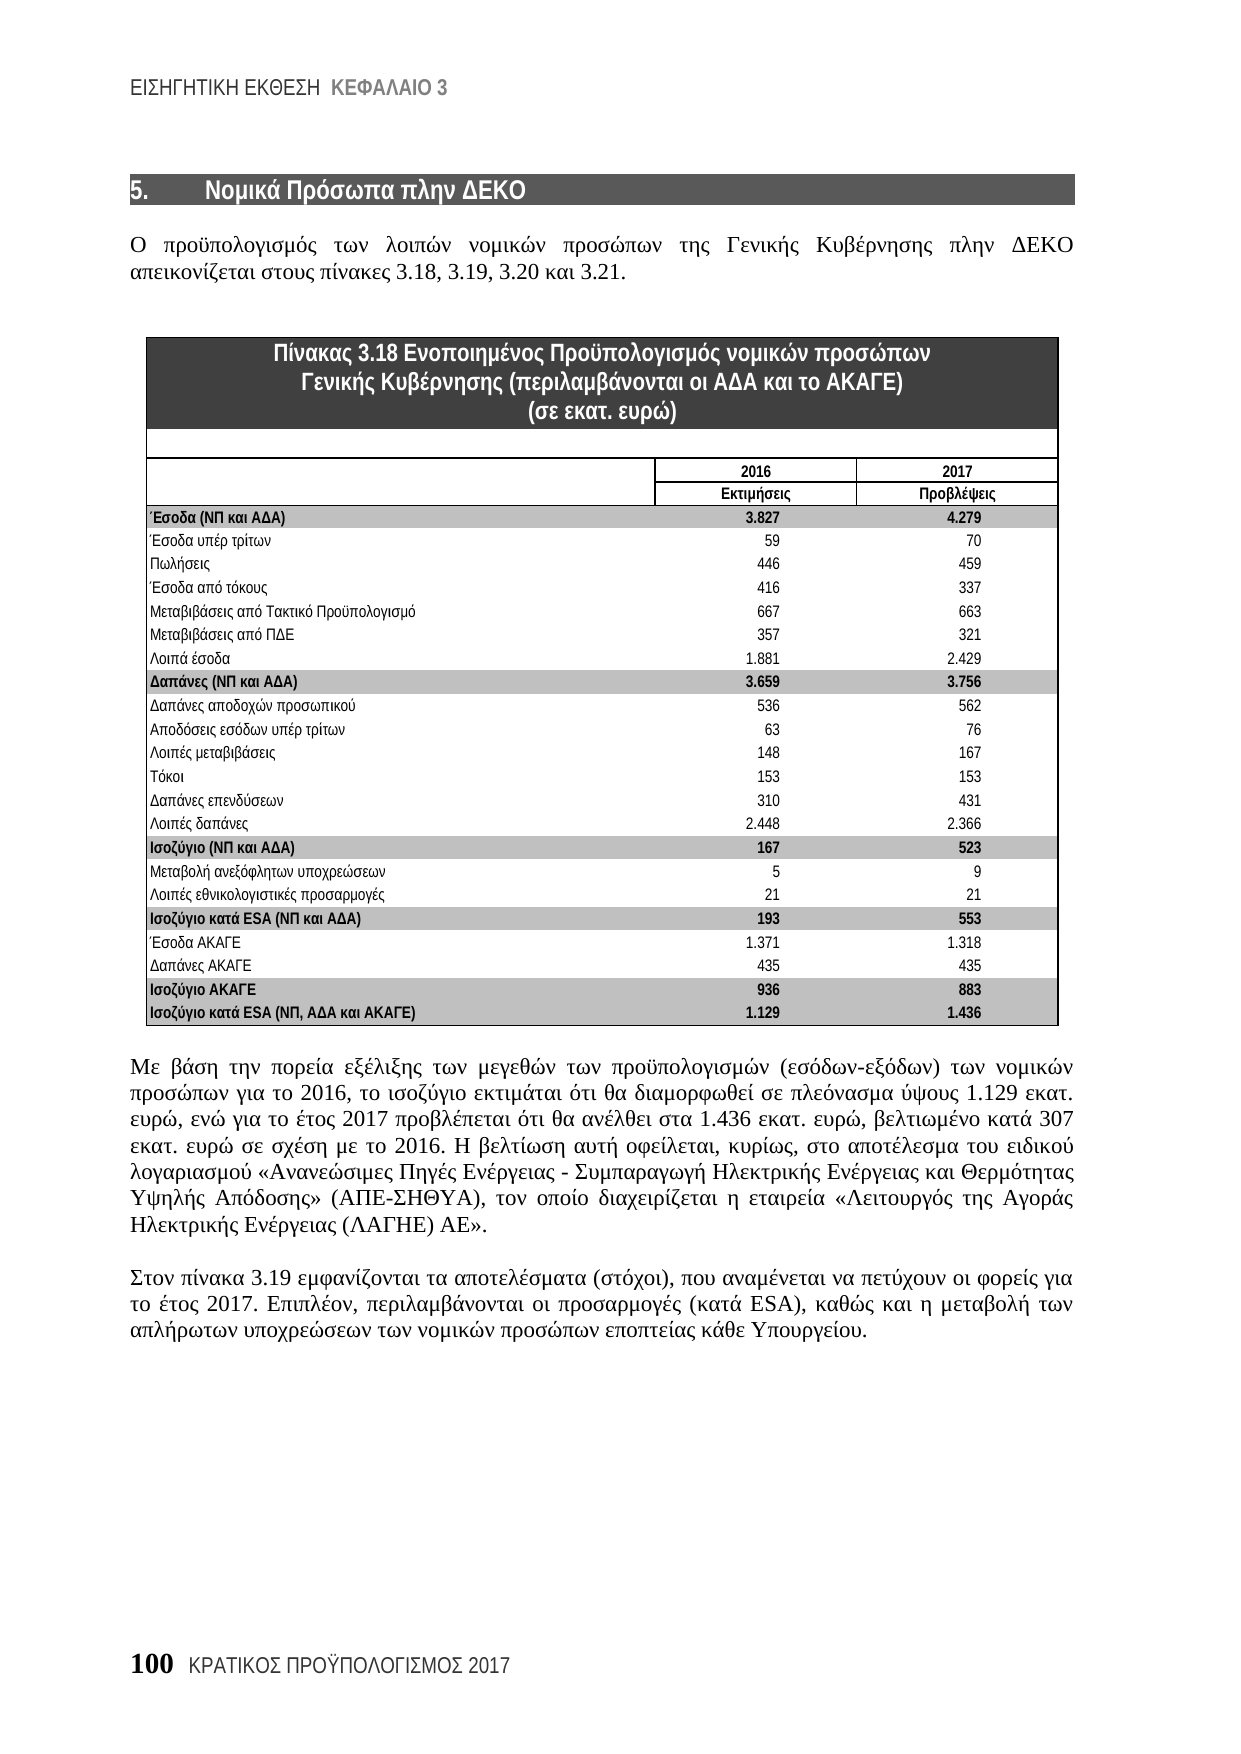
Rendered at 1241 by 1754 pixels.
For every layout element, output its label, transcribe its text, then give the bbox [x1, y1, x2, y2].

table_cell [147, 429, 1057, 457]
text 5. Νομικά Πρόσωπα πλην ΔΕΚΟ [130, 174, 1075, 205]
text Ο προϋπολογισμός των λοιπών νομικών προσώπων της Γενικής Κυβέρνησης πλην ΔΕΚΟ απεικονίζεται στους πίνακες 3.18, 3.19, 3.20 και 3.21. [130, 231, 1075, 284]
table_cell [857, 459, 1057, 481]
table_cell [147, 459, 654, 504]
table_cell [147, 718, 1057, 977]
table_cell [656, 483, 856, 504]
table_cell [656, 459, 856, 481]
text Με βάση την πορεία εξέλιξης των μεγεθών των προϋπολογισμών (εσόδων-εξόδων) των νομικών προσώπων για το 2016, το ισοζύγιο εκτιμάται ότι θα διαμορφωθεί σε πλεόνασμα ύψους 1.129 εκατ. ευρώ, ενώ για το έτος 2017 προβλέπεται ότι θα ανέλθει στα 1.436 εκατ. ευρώ, βελτιωμένο κατά 307 εκατ. ευρώ σε σχέση με το 2016. Η βελτίωση αυτή οφείλεται, κυρίως, στο αποτέλεσμα του ειδικού λογαριασμού «Ανανεώσιμες Πηγές Ενέργειας - Συμπαραγωγή Ηλεκτρικής Ενέργειας και Θερμότητας Υψηλής Απόδοσης» (ΑΠΕ-ΣΗΘΥΑ), τον οποίο διαχειρίζεται η εταιρεία «Λειτουργός της Αγοράς Ηλεκτρικής Ενέργειας (ΛΑΓΗΕ) ΑΕ». [130, 1053, 1075, 1237]
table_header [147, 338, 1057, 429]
text Στον πίνακα 3.19 εμφανίζονται τα αποτελέσματα (στόχοι), που αναμένεται να πετύχουν οι φορείς για το έτος 2017. Επιπλέον, περιλαμβάνονται οι προσαρμογές (κατά ESA), καθώς και η μεταβολή των απλήρωτων υποχρεώσεων των νομικών προσώπων εποπτείας κάθε Υπουργείου. [130, 1263, 1075, 1343]
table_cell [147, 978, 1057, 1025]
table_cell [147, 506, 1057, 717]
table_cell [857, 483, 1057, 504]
